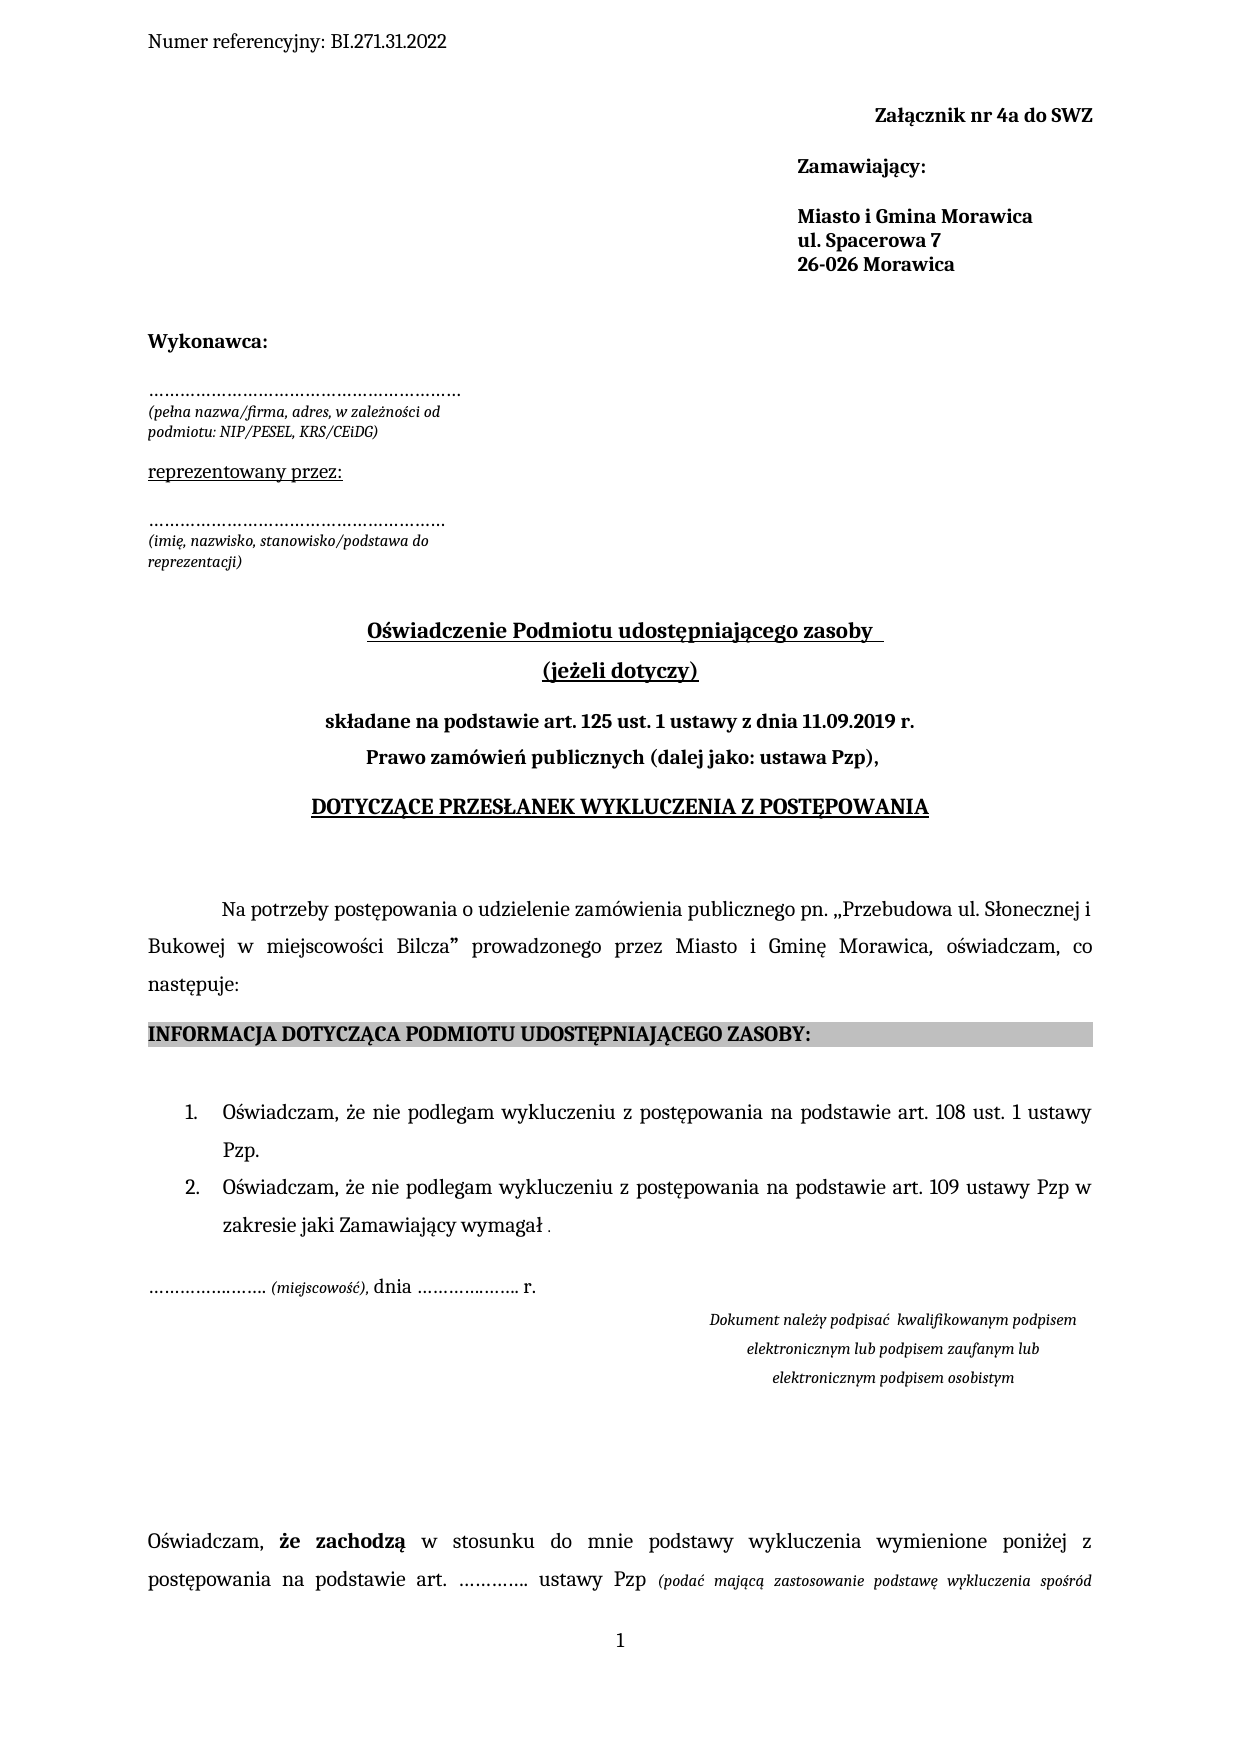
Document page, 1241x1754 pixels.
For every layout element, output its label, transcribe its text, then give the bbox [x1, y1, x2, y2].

text Oświadczenie Podmiotu udostępniającego zasoby [148, 618, 1093, 644]
text składane na podstawie art. 125 ust. 1 ustawy z dnia 11.09.2019 r. [148, 709, 1093, 733]
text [148, 1528, 1093, 1592]
text (pełna nazwa/firma, adres, w zależności od podmiotu: NIP/PESEL, KRS/CEiDG) [148, 402, 472, 442]
text 26-026 Morawica [755, 253, 1093, 277]
text Dokument należy podpisać kwalifikowanym podpisem elektronicznym lub podpisem zaufanym lub elektronicznym podpisem osobistym [694, 1311, 1093, 1387]
text DOTYCZĄCE PRZESŁANEK WYKLUCZENIA Z POSTĘPOWANIA [148, 794, 1093, 820]
text Prawo zamówień publicznych (dalej jako: ustawa Pzp), [148, 746, 1093, 769]
text INFORMACJA DOTYCZĄCA PODMIOTU UDOSTĘPNIAJĄCEGO ZASOBY: [148, 1022, 1093, 1047]
text (jeżeli dotyczy) [148, 658, 1093, 684]
text reprezentowany przez: [148, 460, 1093, 484]
text …………….……. (miejscowość), dnia ………….……. r. [148, 1275, 1093, 1299]
list Oświadczam, że nie podlegam wykluczeniu z postępowania na podstawie art. 108 ust. 1 ustawy Pzp. [185, 1099, 1093, 1162]
text Miasto i Gmina Morawica [783, 205, 1093, 229]
text Wykonawca: [148, 330, 1093, 354]
text Zamawiający: [797, 155, 1093, 179]
text ………………………………………………… [148, 508, 472, 532]
text (imię, nazwisko, stanowisko/podstawa do reprezentacji) [148, 532, 472, 572]
text Załącznik nr 4a do SWZ [694, 103, 1093, 127]
text Na potrzeby postępowania o udzielenie zamówienia publicznego pn. ,,Przebudowa ul. Słonecznej i Bukowej w miejscowości Bilcza” prowadzonego przez Miasto i Gminę Morawica, oświadczam, co następuje: [148, 896, 1093, 997]
text ul. Spacerowa 7 [769, 229, 1093, 253]
list Oświadczam, że nie podlegam wykluczeniu z postępowania na podstawie art. 109 ustawy Pzp w zakresie jaki Zamawiający wymagał . [185, 1175, 1093, 1238]
text …………………………………………………… [148, 378, 472, 402]
